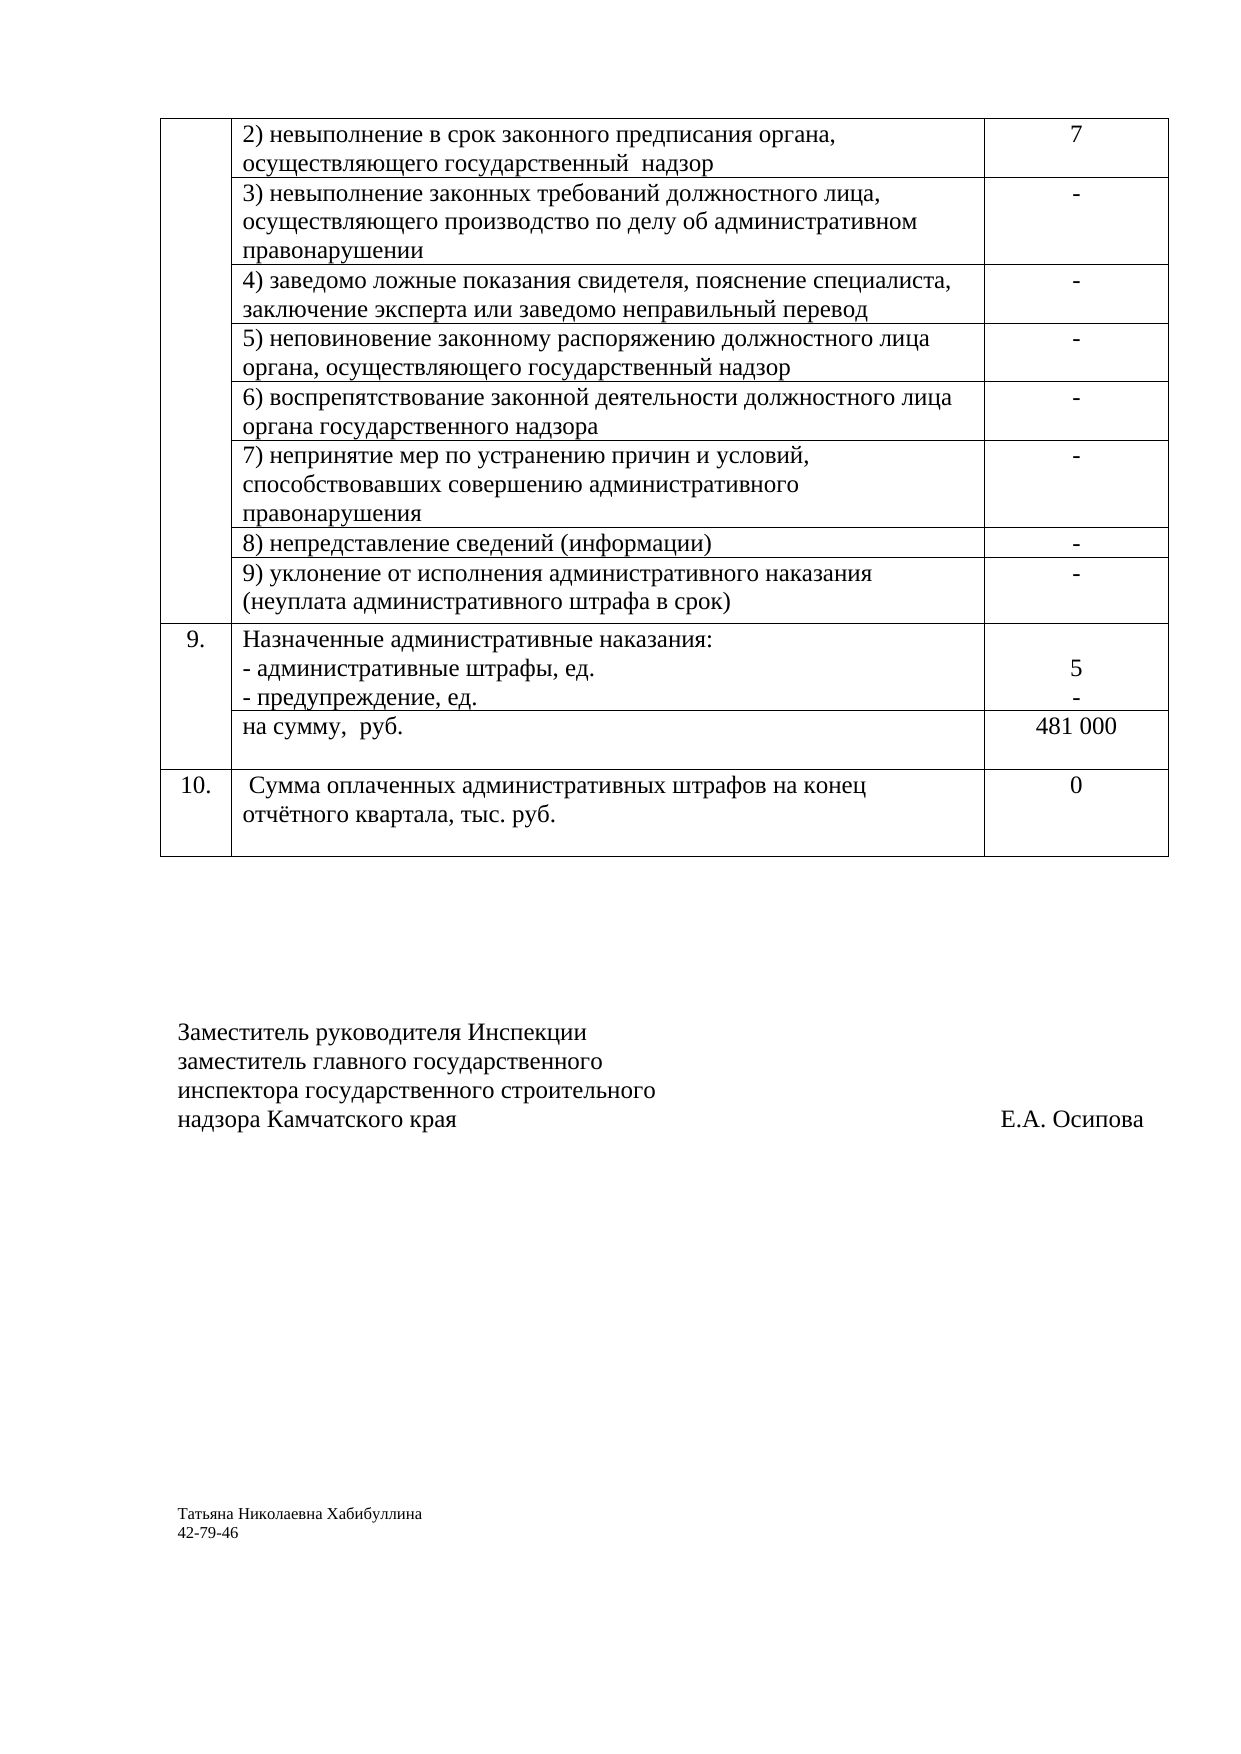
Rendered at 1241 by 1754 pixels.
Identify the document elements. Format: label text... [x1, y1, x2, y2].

table_cell Сумма оплаченных административных штрафов на конец отчётного квартала, тыс. руб. [232, 770, 984, 856]
table_cell 0 [985, 770, 1168, 856]
table_cell на сумму, руб. [232, 711, 984, 769]
table_cell 7) непринятие мер по устранению причин и условий, способствовавших совершению административного правонарушения [232, 441, 984, 527]
table_cell 9. [161, 624, 231, 769]
table_cell 4) заведомо ложные показания свидетеля, пояснение специалиста, заключение эксперта или заведомо неправильный перевод [232, 265, 984, 322]
text надзора Камчатского края Е.А. Осипова [177, 1104, 1152, 1132]
table_cell 8) непредставление сведений (информации) [232, 528, 984, 557]
text Заместитель руководителя Инспекции [177, 1017, 1152, 1046]
table_cell - [985, 441, 1168, 527]
text Татьяна Николаевна Хабибуллина [177, 1503, 1152, 1523]
table_cell 481 000 [985, 711, 1168, 769]
table_cell - [985, 265, 1168, 322]
table_cell 6) воспрепятствование законной деятельности должностного лица органа государственного надзора [232, 382, 984, 439]
table_cell 2) невыполнение в срок законного предписания органа, осуществляющего государственный надзор [232, 119, 984, 177]
table_cell 5 - [985, 624, 1168, 710]
table_cell - [985, 558, 1168, 623]
table_cell - [985, 178, 1168, 264]
table_cell - [985, 528, 1168, 557]
text заместитель главного государственного [177, 1046, 1152, 1075]
text 42-79-46 [177, 1523, 1152, 1542]
table_cell 5) неповиновение законному распоряжению должностного лица органа, осуществляющего государственный надзор [232, 324, 984, 381]
table_cell 3) невыполнение законных требований должностного лица, осуществляющего производство по делу об административном правонарушении [232, 178, 984, 264]
table_cell 7 [985, 119, 1168, 177]
table_cell 10. [161, 770, 231, 856]
text инспектора государственного строительного [177, 1075, 1152, 1104]
table_cell - [985, 382, 1168, 439]
table_cell - [985, 324, 1168, 381]
table_cell Назначенные административные наказания: - административные штрафы, ед. - предупреждение, ед. [232, 624, 984, 710]
table_cell 9) уклонение от исполнения административного наказания (неуплата административного штрафа в срок) [232, 558, 984, 623]
